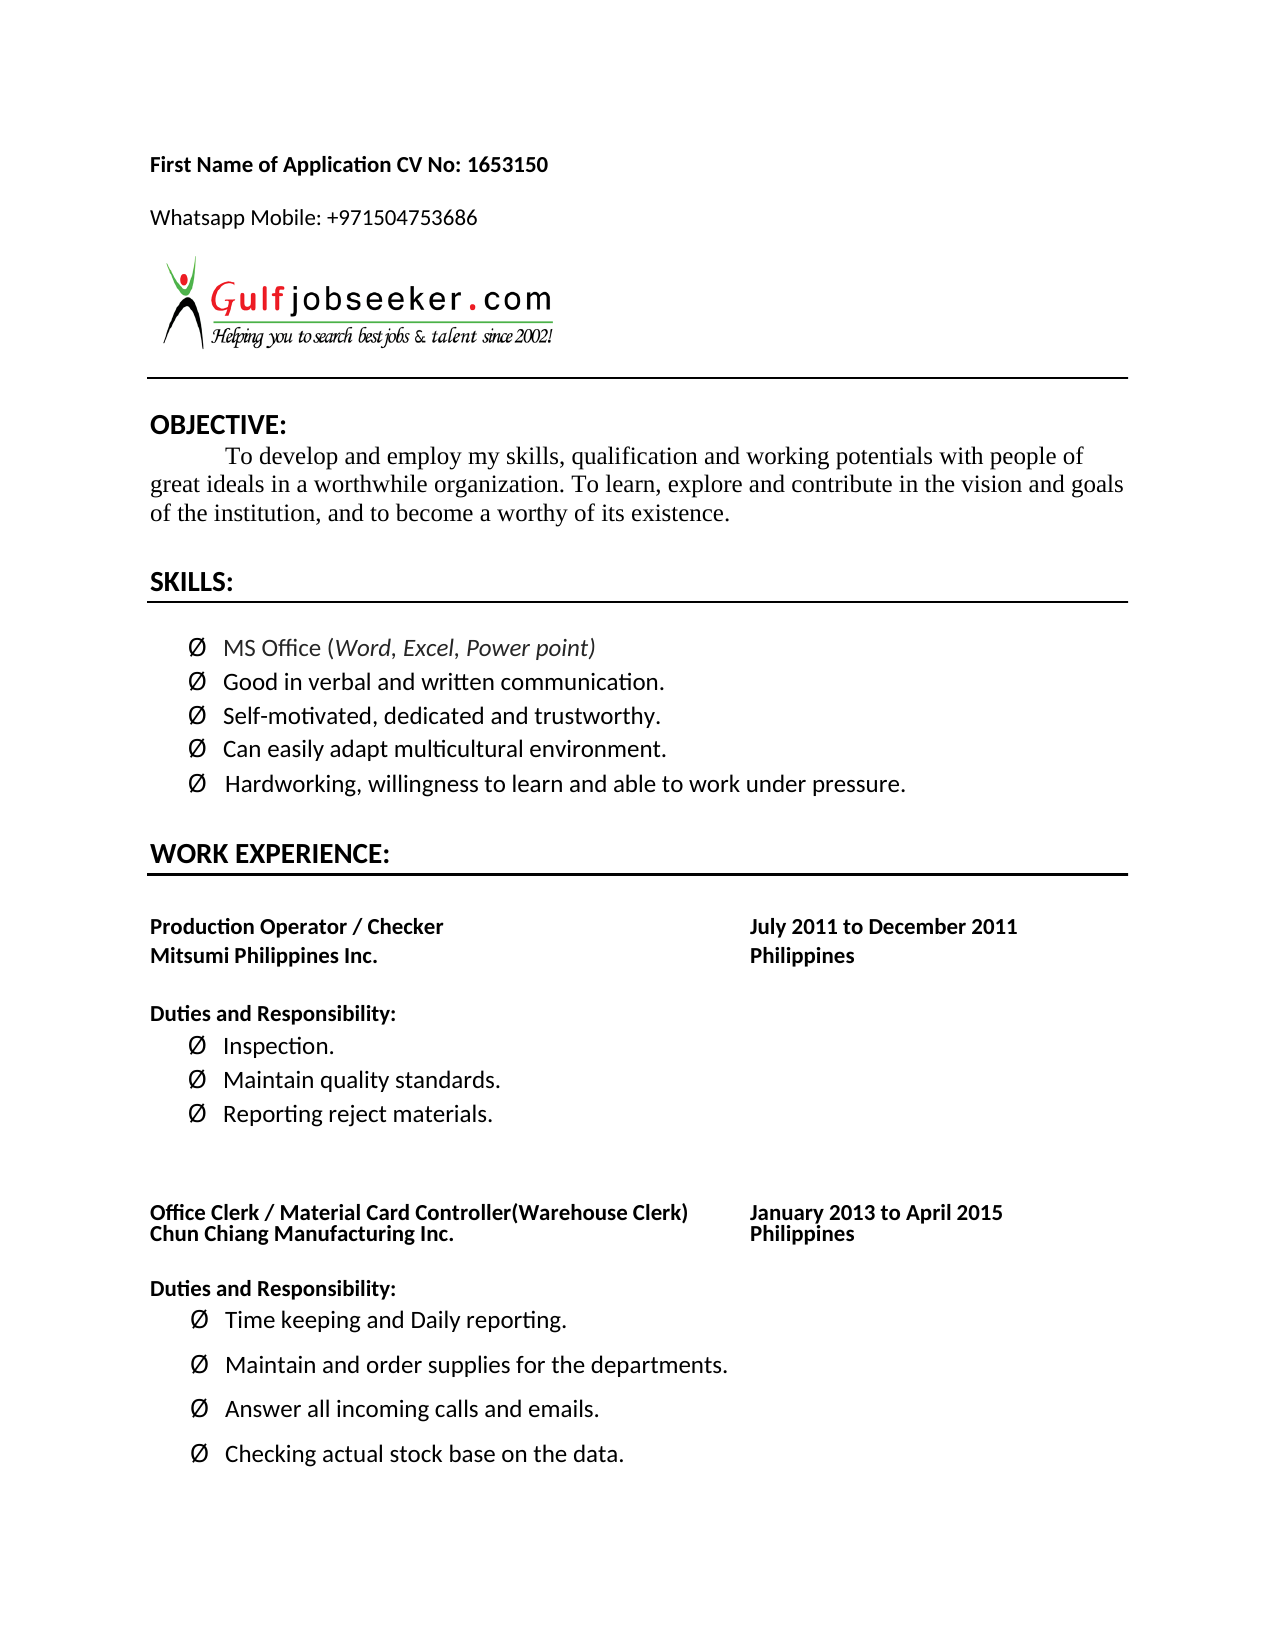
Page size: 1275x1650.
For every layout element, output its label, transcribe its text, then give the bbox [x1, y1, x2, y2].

text Duties and Responsibility: [150, 999, 1125, 1027]
list Maintain quality standards. [187, 1061, 1125, 1095]
list Good in verbal and written communication. [187, 663, 1125, 697]
text First Name of Application CV No: 1653150 [150, 150, 1125, 178]
list Answer all incoming calls and emails. [189, 1391, 1125, 1425]
list Time keeping and Daily reporting. [189, 1302, 1125, 1336]
text Office Clerk / Material Card Controller(Warehouse Clerk) January 2013 to April 2015 [150, 1204, 1125, 1225]
list Inspection. [187, 1027, 1125, 1061]
text Production Operator / Checker July 2011 to December 2011 [150, 912, 1125, 940]
list Hardworking, willingness to learn and able to work under pressure. [187, 766, 1108, 800]
text To develop and employ my skills, qualification and working potentials with people of great ideals in a worthwhile organization. To learn, explore and contribute in the vision and goals of the institution, and to become a worthy of its existence. [150, 442, 1125, 527]
list Reporting reject materials. [187, 1095, 1125, 1129]
text SKILLS: [150, 563, 1125, 598]
list Checking actual stock base on the data. [189, 1435, 1125, 1469]
text WORK EXPERIENCE: [150, 835, 1125, 871]
list Maintain and order supplies for the departments. [189, 1346, 1125, 1380]
text Duties and Responsibility: [150, 1274, 1125, 1302]
text Whatsapp Mobile: +971504753686 [150, 203, 1125, 231]
list Self-motivated, dedicated and trustworthy. [187, 697, 1125, 731]
list MS Office (Word, Excel, Power point) [187, 629, 1125, 663]
text OBJECTIVE: [150, 406, 1125, 442]
list Can easily adapt multicultural environment. [187, 731, 1125, 765]
text Chun Chiang Manufacturing Inc. Philippines [150, 1225, 1125, 1246]
text Mitsumi Philippines Inc. Philippines [150, 941, 1125, 969]
picture [150, 256, 577, 352]
